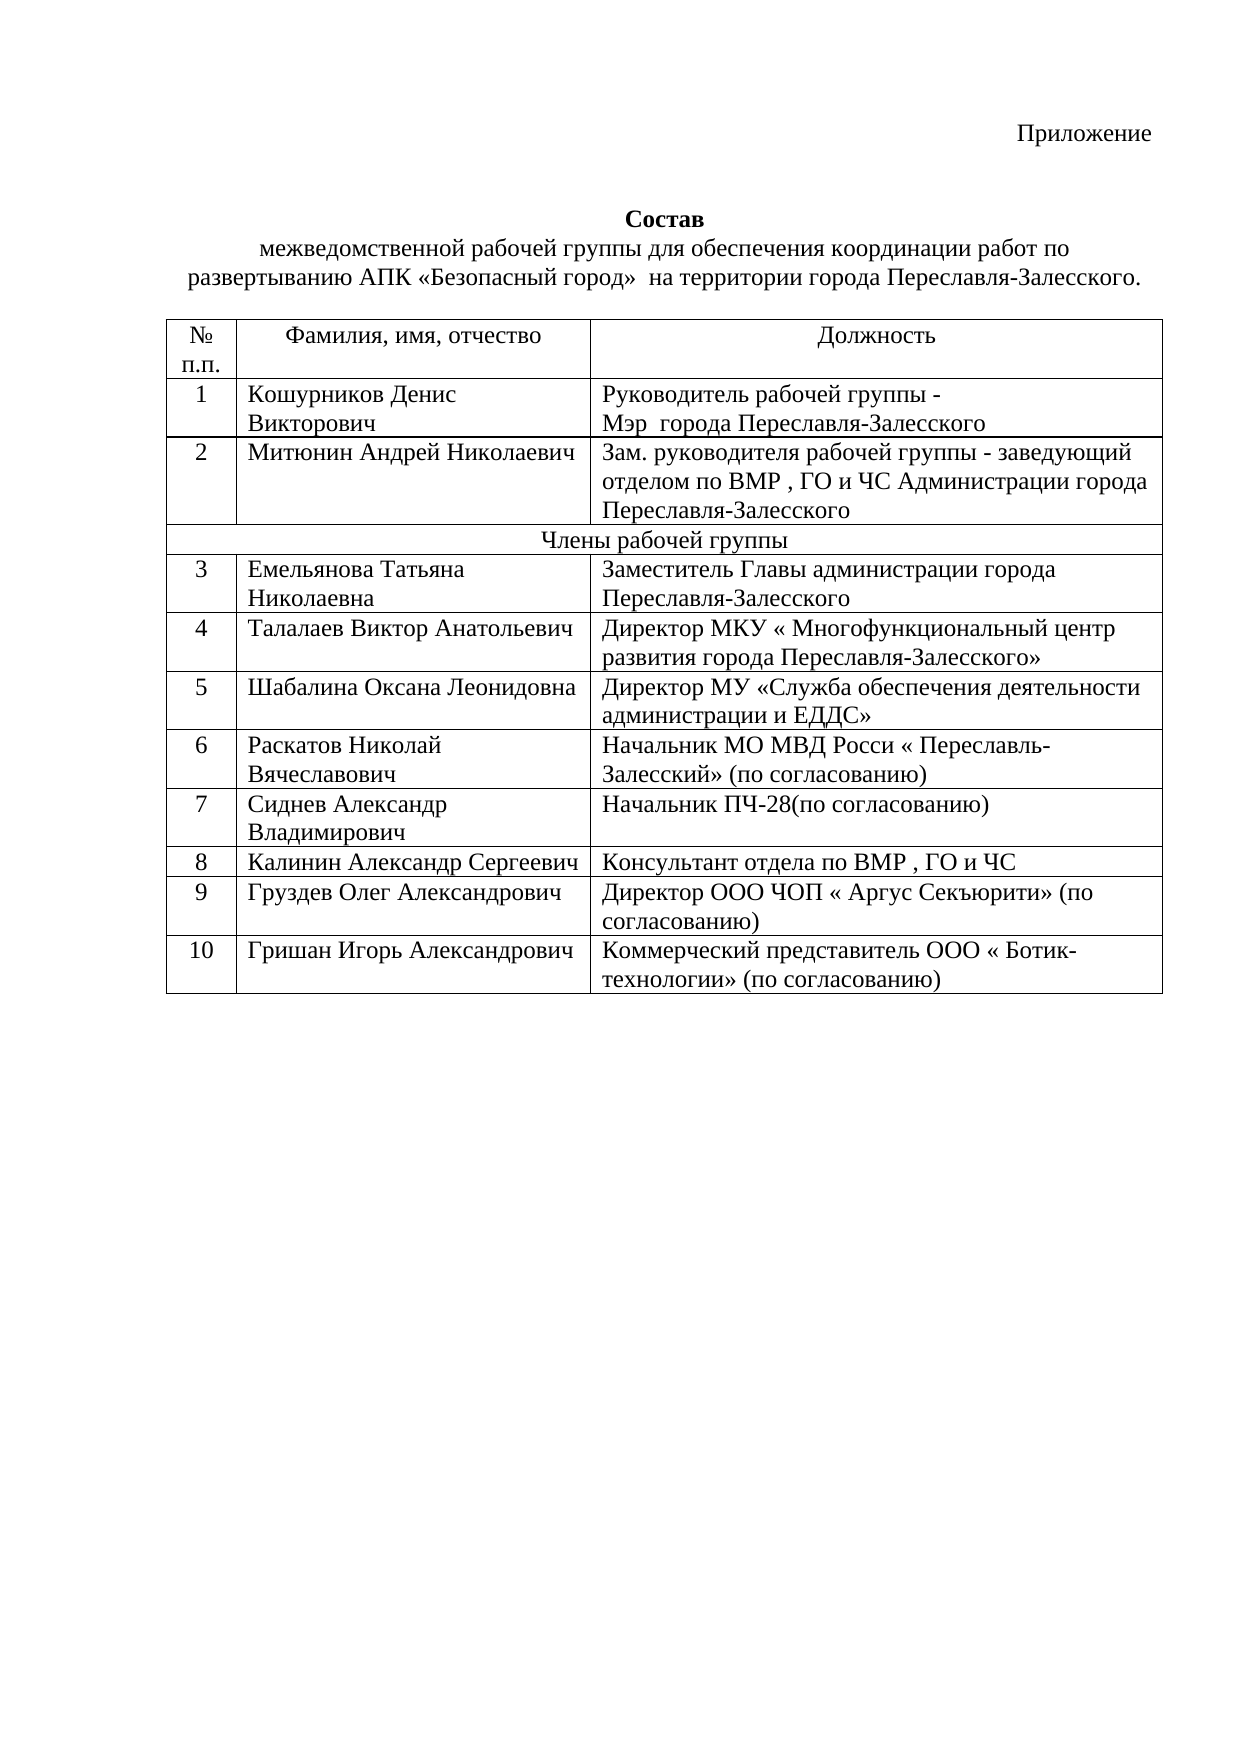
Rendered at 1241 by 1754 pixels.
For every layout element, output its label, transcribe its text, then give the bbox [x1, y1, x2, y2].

table_cell Начальник ПЧ-28(по согласованию) [591, 789, 1162, 846]
table_cell Кошурников Денис Викторович [237, 379, 590, 436]
table_cell 6 [167, 730, 236, 788]
table_cell Заместитель Главы администрации города Переславля-Залесского [591, 555, 1162, 612]
table_cell Зам. руководителя рабочей группы - заведующий отделом по ВМР , ГО и ЧС Администрации города Переславля-Залесского [591, 438, 1162, 524]
table_cell Директор ООО ЧОП « Аргус Секъюрити» (по согласованию) [591, 877, 1162, 934]
table_cell 10 [167, 936, 236, 993]
text межведомственной рабочей группы для обеспечения координации работ по развертыванию АПК «Безопасный город» на территории города Переславля-Залесского. [177, 233, 1152, 291]
table_cell Руководитель рабочей группы - Мэр города Переславля-Залесского [591, 379, 1162, 436]
table_cell Члены рабочей группы [167, 525, 1162, 553]
table_cell Коммерческий представитель ООО « Ботик-технологии» (по согласованию) [591, 936, 1162, 993]
table_cell Митюнин Андрей Николаевич [237, 438, 590, 524]
table_cell Груздев Олег Александрович [237, 877, 590, 934]
text Приложение [177, 118, 1152, 147]
table_cell Шабалина Оксана Леонидовна [237, 672, 590, 729]
table_cell 7 [167, 789, 236, 846]
table_cell 2 [167, 438, 236, 524]
table_cell Директор МКУ « Многофункциональный центр развития города Переславля-Залесского» [591, 613, 1162, 671]
table_cell Начальник МО МВД Росси « Переславль-Залесский» (по согласованию) [591, 730, 1162, 788]
table_cell 8 [167, 847, 236, 876]
table_cell Сиднев Александр Владимирович [237, 789, 590, 846]
table_cell 5 [167, 672, 236, 729]
table_cell 1 [167, 379, 236, 436]
table_cell Талалаев Виктор Анатольевич [237, 613, 590, 671]
table_cell Директор МУ «Служба обеспечения деятельности администрации и ЕДДС» [591, 672, 1162, 729]
table_header № п.п. [167, 320, 236, 378]
table_cell 4 [167, 613, 236, 671]
table_header Должность [591, 320, 1162, 378]
table_header Фамилия, имя, отчество [237, 320, 590, 378]
table_cell Консультант отдела по ВМР , ГО и ЧС [591, 847, 1162, 876]
table_cell Гришан Игорь Александрович [237, 936, 590, 993]
table_cell 3 [167, 555, 236, 612]
text Состав [177, 204, 1152, 233]
table_cell Емельянова Татьяна Николаевна [237, 555, 590, 612]
table_cell Калинин Александр Сергеевич [237, 847, 590, 876]
table_cell Раскатов Николай Вячеславович [237, 730, 590, 788]
table_cell 9 [167, 877, 236, 934]
